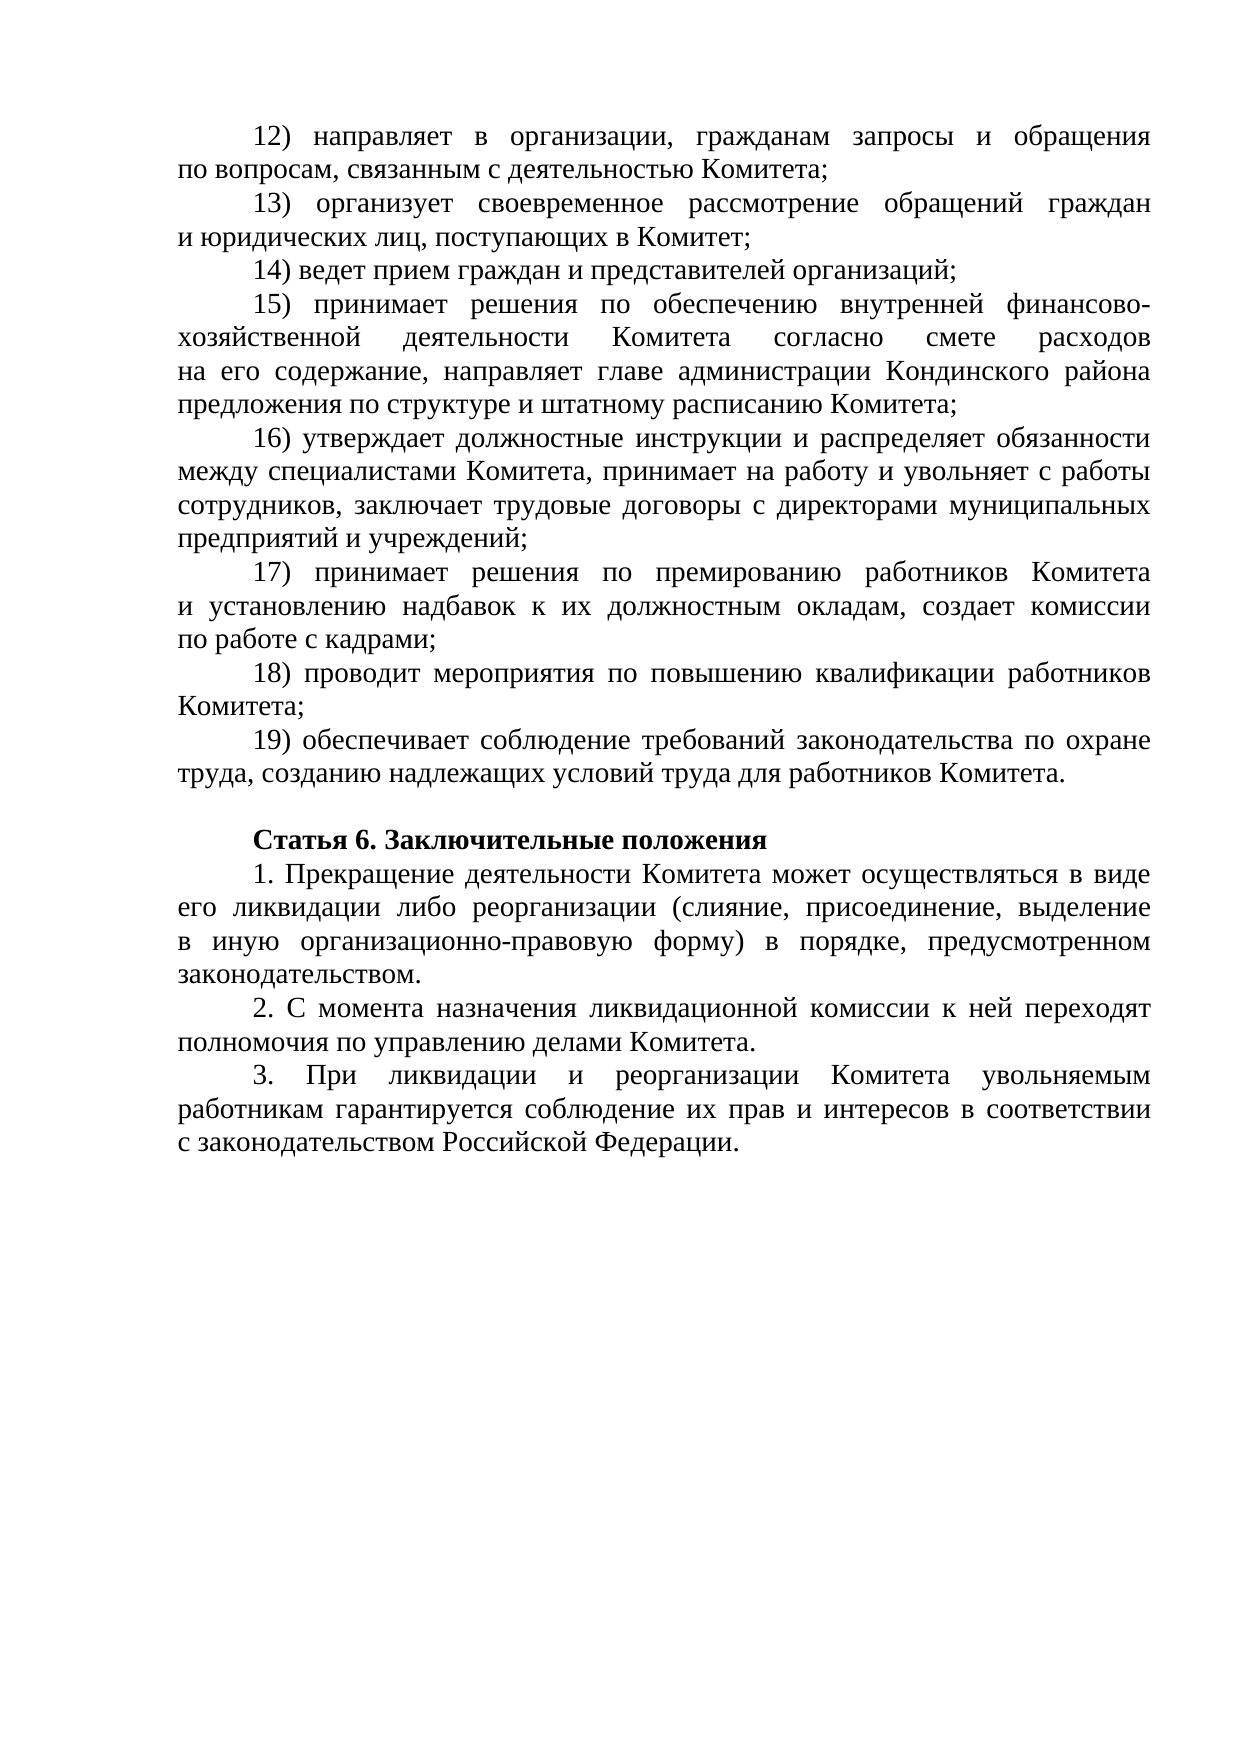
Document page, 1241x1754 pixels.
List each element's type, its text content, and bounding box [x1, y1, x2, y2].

text 13) организует своевременное рассмотрение обращений граждан и юридических лиц, поступающих в Комитет; [177, 185, 1152, 252]
text Статья 6. Заключительные положения [177, 822, 1152, 856]
text 14) ведет прием граждан и представителей организаций; [177, 252, 1152, 286]
text 3. При ликвидации и реорганизации Комитета увольняемым работникам гарантируется соблюдение их прав и интересов в соответствии с законодательством Российской Федерации. [177, 1057, 1152, 1158]
text 1. Прекращение деятельности Комитета может осуществляться в виде его ликвидации либо реорганизации (слияние, присоединение, выделение в иную организационно-правовую форму) в порядке, предусмотренном законодательством. [177, 856, 1152, 990]
text 12) направляет в организации, гражданам запросы и обращения по вопросам, связанным с деятельностью Комитета; [177, 118, 1152, 185]
text 19) обеспечивает соблюдение требований законодательства по охране труда, созданию надлежащих условий труда для работников Комитета. [177, 722, 1152, 789]
text 17) принимает решения по премированию работников Комитета и установлению надбавок к их должностным окладам, создает комиссии по работе с кадрами; [177, 554, 1152, 655]
text 16) утверждает должностные инструкции и распределяет обязанности между специалистами Комитета, принимает на работу и увольняет с работы сотрудников, заключает трудовые договоры с директорами муниципальных предприятий и учреждений; [177, 420, 1152, 554]
text 2. С момента назначения ликвидационной комиссии к ней переходят полномочия по управлению делами Комитета. [177, 990, 1152, 1057]
text 18) проводит мероприятия по повышению квалификации работников Комитета; [177, 655, 1152, 722]
text 15) принимает решения по обеспечению внутренней финансово-хозяйственной деятельности Комитета согласно смете расходов на его содержание, направляет главе администрации Кондинского района предложения по структуре и штатному расписанию Комитета; [177, 286, 1152, 420]
